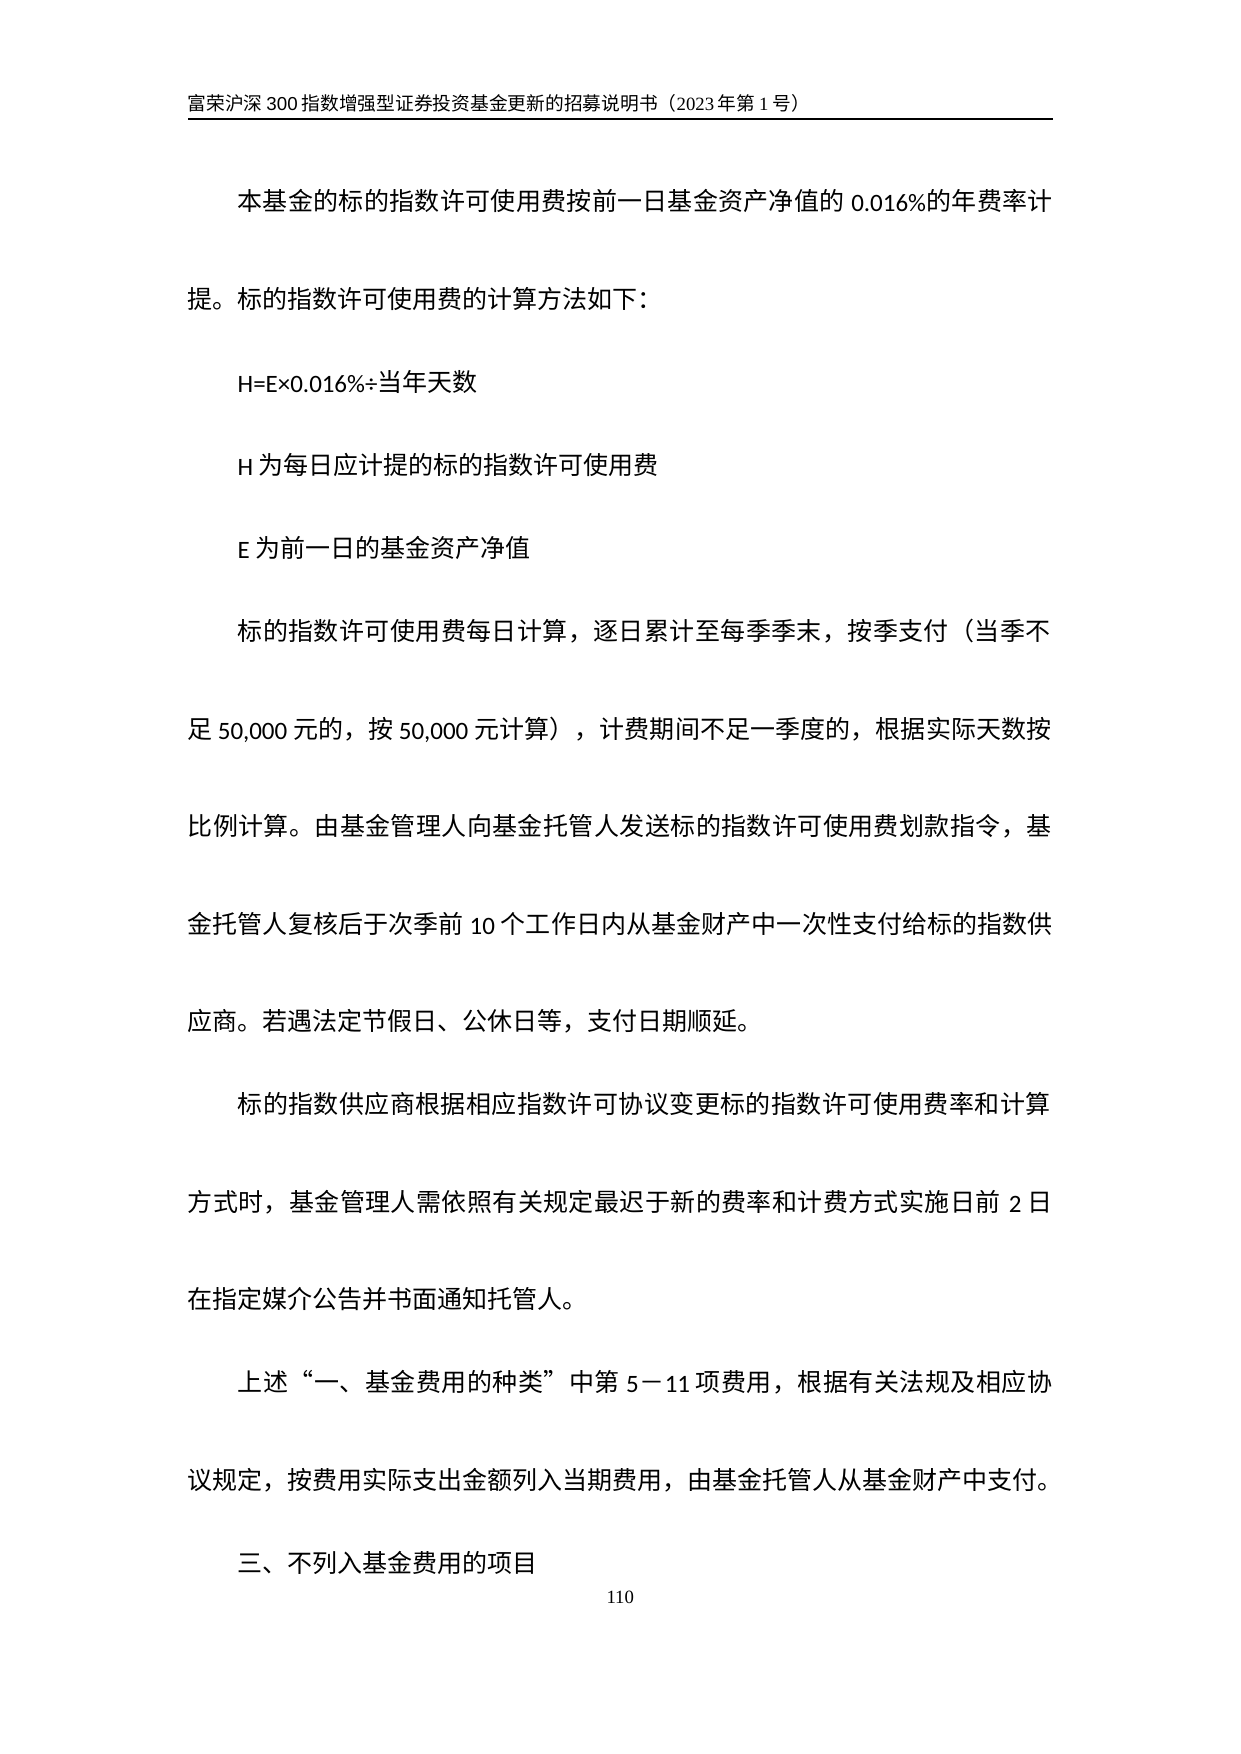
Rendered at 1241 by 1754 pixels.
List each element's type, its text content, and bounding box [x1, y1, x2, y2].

text E 为前一日的基金资产净值 [187, 500, 1053, 565]
text H 为每日应计提的标的指数许可使用费 [187, 417, 1053, 482]
text 三、不列入基金费用的项目 [187, 1515, 1053, 1580]
text 标的指数供应商根据相应指数许可协议变更标的指数许可使用费率和计算方式时，基金管理人需依照有关规定最迟于新的费率和计费方式实施日前 2 日在指定媒介公告并书面通知托管人。 [187, 1056, 1053, 1316]
text H=E×0.016%÷当年天数 [187, 333, 1053, 398]
text 本基金的标的指数许可使用费按前一日基金资产净值的0.016%的年费率计提。标的指数许可使用费的计算方法如下： [187, 153, 1053, 315]
text 上述“一、基金费用的种类”中第5－11项费用，根据有关法规及相应协议规定，按费用实际支出金额列入当期费用，由基金托管人从基金财产中支付。 [187, 1334, 1053, 1497]
text 标的指数许可使用费每日计算，逐日累计至每季季末，按季支付（当季不足50,000 元的，按50,000 元计算），计费期间不足一季度的，根据实际天数按比例计算。由基金管理人向基金托管人发送标的指数许可使用费划款指令，基金托管人复核后于次季前 10 个工作日内从基金财产中一次性支付给标的指数供应商。若遇法定节假日、公休日等，支付日期顺延。 [187, 583, 1053, 1038]
